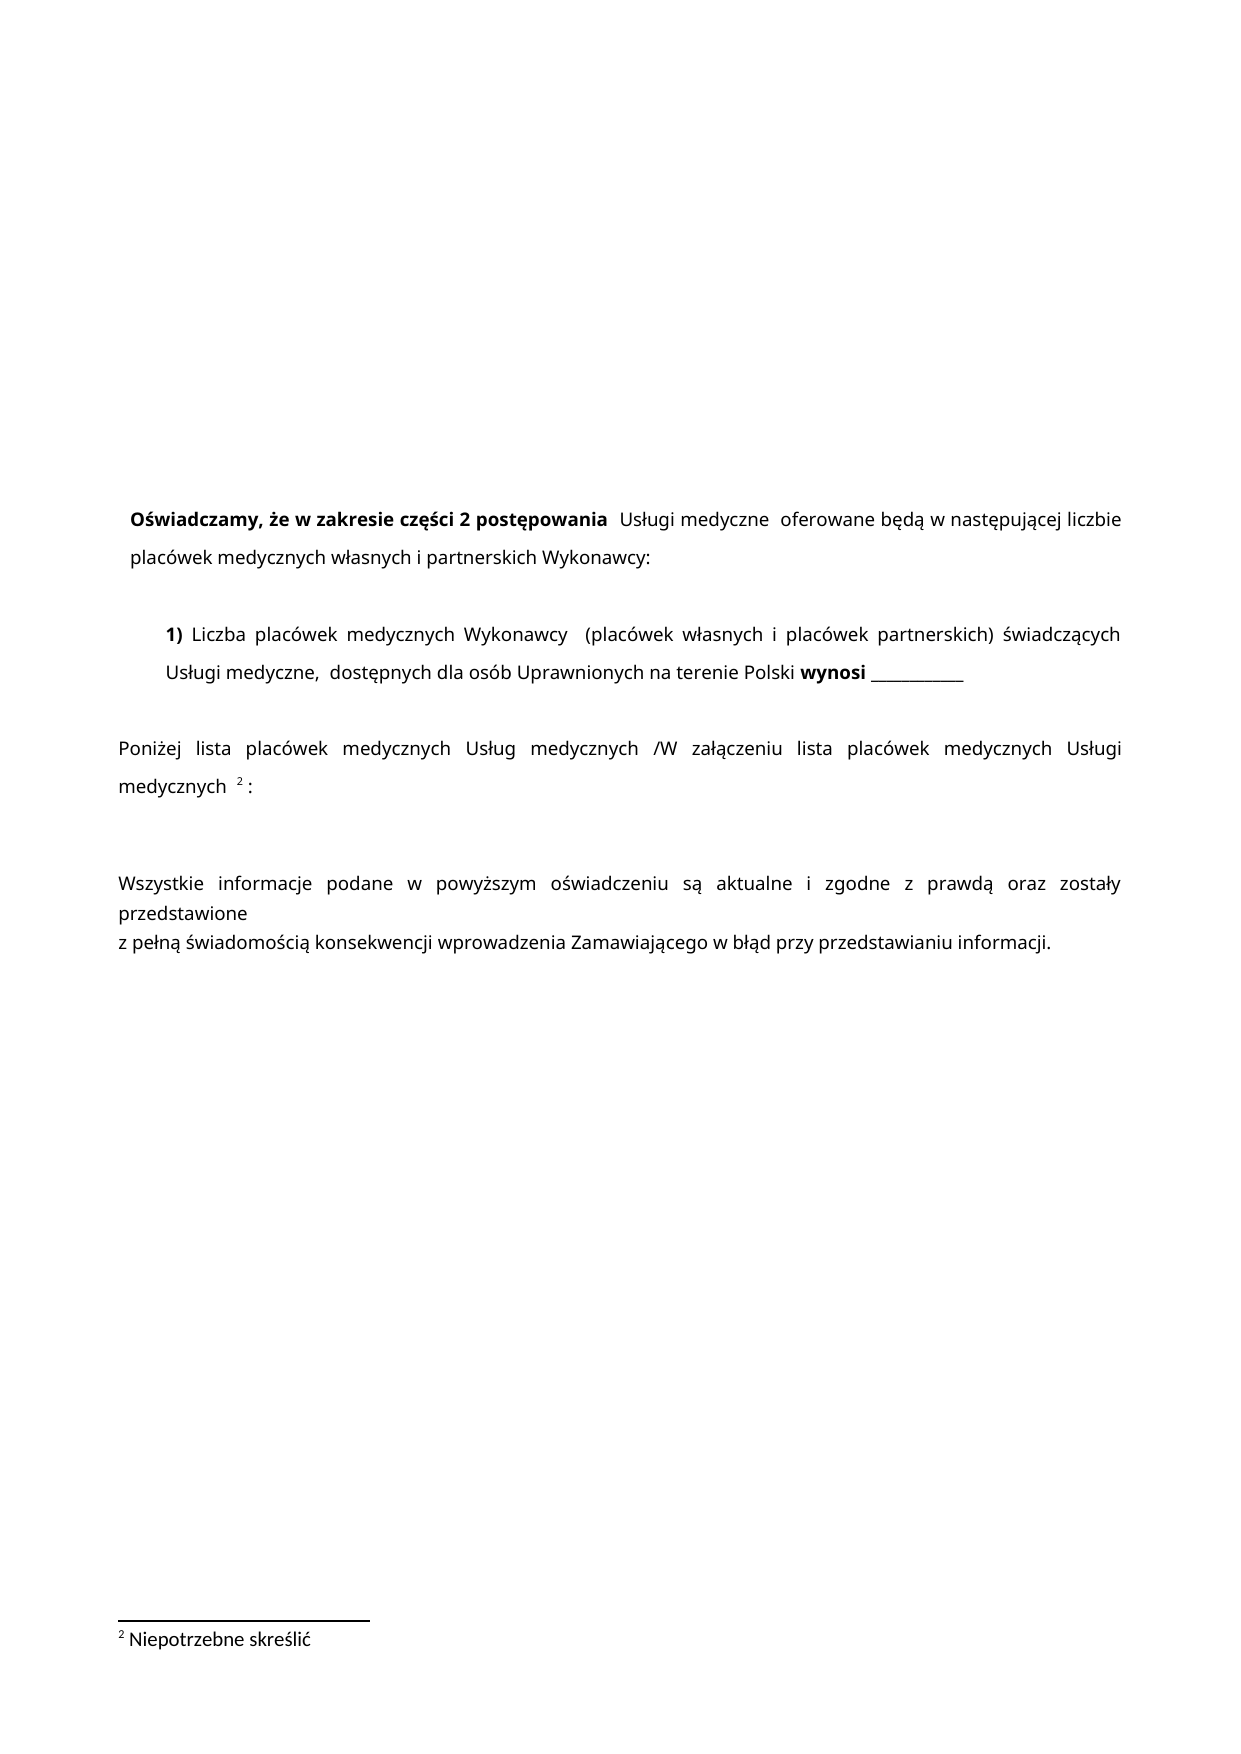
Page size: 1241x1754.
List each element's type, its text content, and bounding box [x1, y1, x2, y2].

text Oświadczamy, że w zakresie części 2 postępowania Usługi medyczne oferowane będą w następującej liczbie placówek medycznych własnych i partnerskich Wykonawcy: [130, 506, 1122, 570]
text Wszystkie informacje podane w powyższym oświadczeniu są aktualne i zgodne z prawdą oraz zostały przedstawione z pełną świadomością konsekwencji wprowadzenia Zamawiającego w błąd przy przedstawianiu informacji. [118, 871, 1122, 955]
text Poniżej lista placówek medycznych Usług medycznych /W załączeniu lista placówek medycznych Usługi medycznych : [118, 736, 1122, 799]
list 1) Liczba placówek medycznych Wykonawcy (placówek własnych i placówek partnerskich) świadczących Usługi medyczne, dostępnych dla osób Uprawnionych na terenie Polski wynosi ____________ [165, 621, 1122, 685]
